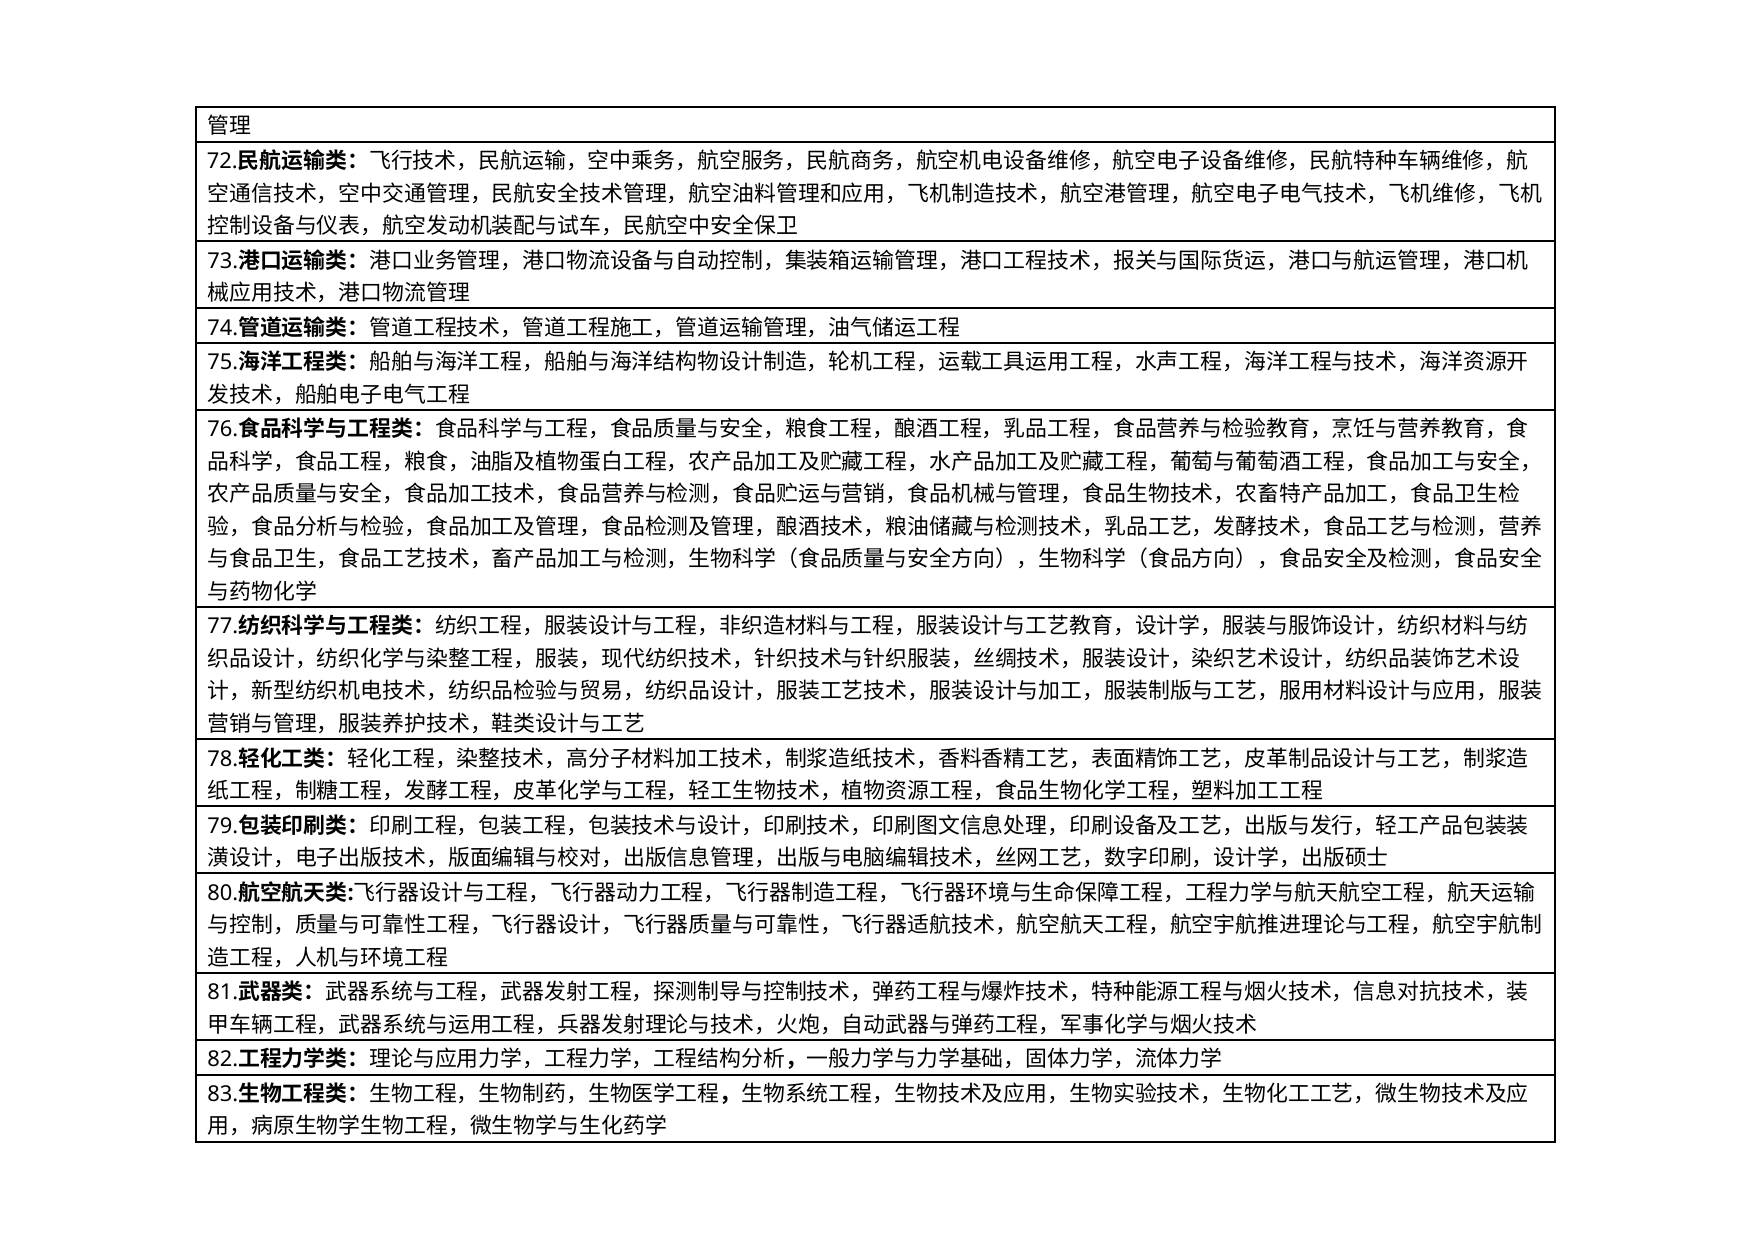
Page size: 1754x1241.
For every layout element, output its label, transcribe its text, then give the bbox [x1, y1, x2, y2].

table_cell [197, 108, 1554, 141]
table_cell 79.包装印刷类：印刷工程，包装工程，包装技术与设计，印刷技术，印刷图文信息处理，印刷设备及工艺，出版与发行，轻工产品包装装潢设计，电子出版技术，版面编辑与校对，出版信息管理，出版与电脑编辑技术，丝网工艺，数字印刷，设计学，出版硕士 [197, 807, 1554, 872]
table_cell 73.港口运输类：港口业务管理，港口物流设备与自动控制，集装箱运输管理，港口工程技术，报关与国际货运，港口与航运管理，港口机械应用技术，港口物流管理 [197, 242, 1554, 307]
table_cell 78.轻化工类：轻化工程，染整技术，高分子材料加工技术，制浆造纸技术，香料香精工艺，表面精饰工艺，皮革制品设计与工艺，制浆造纸工程，制糖工程，发酵工程，皮革化学与工程，轻工生物技术，植物资源工程，食品生物化学工程，塑料加工工程 [197, 740, 1554, 805]
table_cell 74.管道运输类：管道工程技术，管道工程施工，管道运输管理，油气储运工程 [197, 309, 1554, 342]
table_cell 75.海洋工程类：船舶与海洋工程，船舶与海洋结构物设计制造，轮机工程，运载工具运用工程，水声工程，海洋工程与技术，海洋资源开发技术，船舶电子电气工程 [197, 344, 1554, 409]
table_cell 83.生物工程类：生物工程，生物制药，生物医学工程，生物系统工程，生物技术及应用，生物实验技术，生物化工工艺，微生物技术及应用，病原生物学生物工程，微生物学与生化药学 [197, 1076, 1554, 1141]
table_cell 77.纺织科学与工程类：纺织工程，服装设计与工程，非织造材料与工程，服装设计与工艺教育，设计学，服装与服饰设计，纺织材料与纺织品设计，纺织化学与染整工程，服装，现代纺织技术，针织技术与针织服装，丝绸技术，服装设计，染织艺术设计，纺织品装饰艺术设计，新型纺织机电技术，纺织品检验与贸易，纺织品设计，服装工艺技术，服装设计与加工，服装制版与工艺，服用材料设计与应用，服装营销与管理，服装养护技术，鞋类设计与工艺 [197, 608, 1554, 738]
table_cell 72.民航运输类：飞行技术，民航运输，空中乘务，航空服务，民航商务，航空机电设备维修，航空电子设备维修，民航特种车辆维修，航空通信技术，空中交通管理，民航安全技术管理，航空油料管理和应用，飞机制造技术，航空港管理，航空电子电气技术，飞机维修，飞机控制设备与仪表，航空发动机装配与试车，民航空中安全保卫 [197, 143, 1554, 240]
table_cell 76.食品科学与工程类：食品科学与工程，食品质量与安全，粮食工程，酿酒工程，乳品工程，食品营养与检验教育，烹饪与营养教育，食品科学，食品工程，粮食，油脂及植物蛋白工程，农产品加工及贮藏工程，水产品加工及贮藏工程，葡萄与葡萄酒工程，食品加工与安全，农产品质量与安全，食品加工技术，食品营养与检测，食品贮运与营销，食品机械与管理，食品生物技术，农畜特产品加工，食品卫生检验，食品分析与检验，食品加工及管理，食品检测及管理，酿酒技术，粮油储藏与检测技术，乳品工艺，发酵技术，食品工艺与检测，营养与食品卫生，食品工艺技术，畜产品加工与检测，生物科学（食品质量与安全方向），生物科学（食品方向），食品安全及检测，食品安全与药物化学 [197, 411, 1554, 606]
table_cell 82.工程力学类：理论与应用力学，工程力学，工程结构分析，一般力学与力学基础，固体力学，流体力学 [197, 1041, 1554, 1073]
table_cell 80.航空航天类:飞行器设计与工程，飞行器动力工程，飞行器制造工程，飞行器环境与生命保障工程，工程力学与航天航空工程，航天运输与控制，质量与可靠性工程，飞行器设计，飞行器质量与可靠性，飞行器适航技术，航空航天工程，航空宇航推进理论与工程，航空宇航制造工程，人机与环境工程 [197, 874, 1554, 972]
table_cell 81.武器类：武器系统与工程，武器发射工程，探测制导与控制技术，弹药工程与爆炸技术，特种能源工程与烟火技术，信息对抗技术，装甲车辆工程，武器系统与运用工程，兵器发射理论与技术，火炮，自动武器与弹药工程，军事化学与烟火技术 [197, 974, 1554, 1039]
